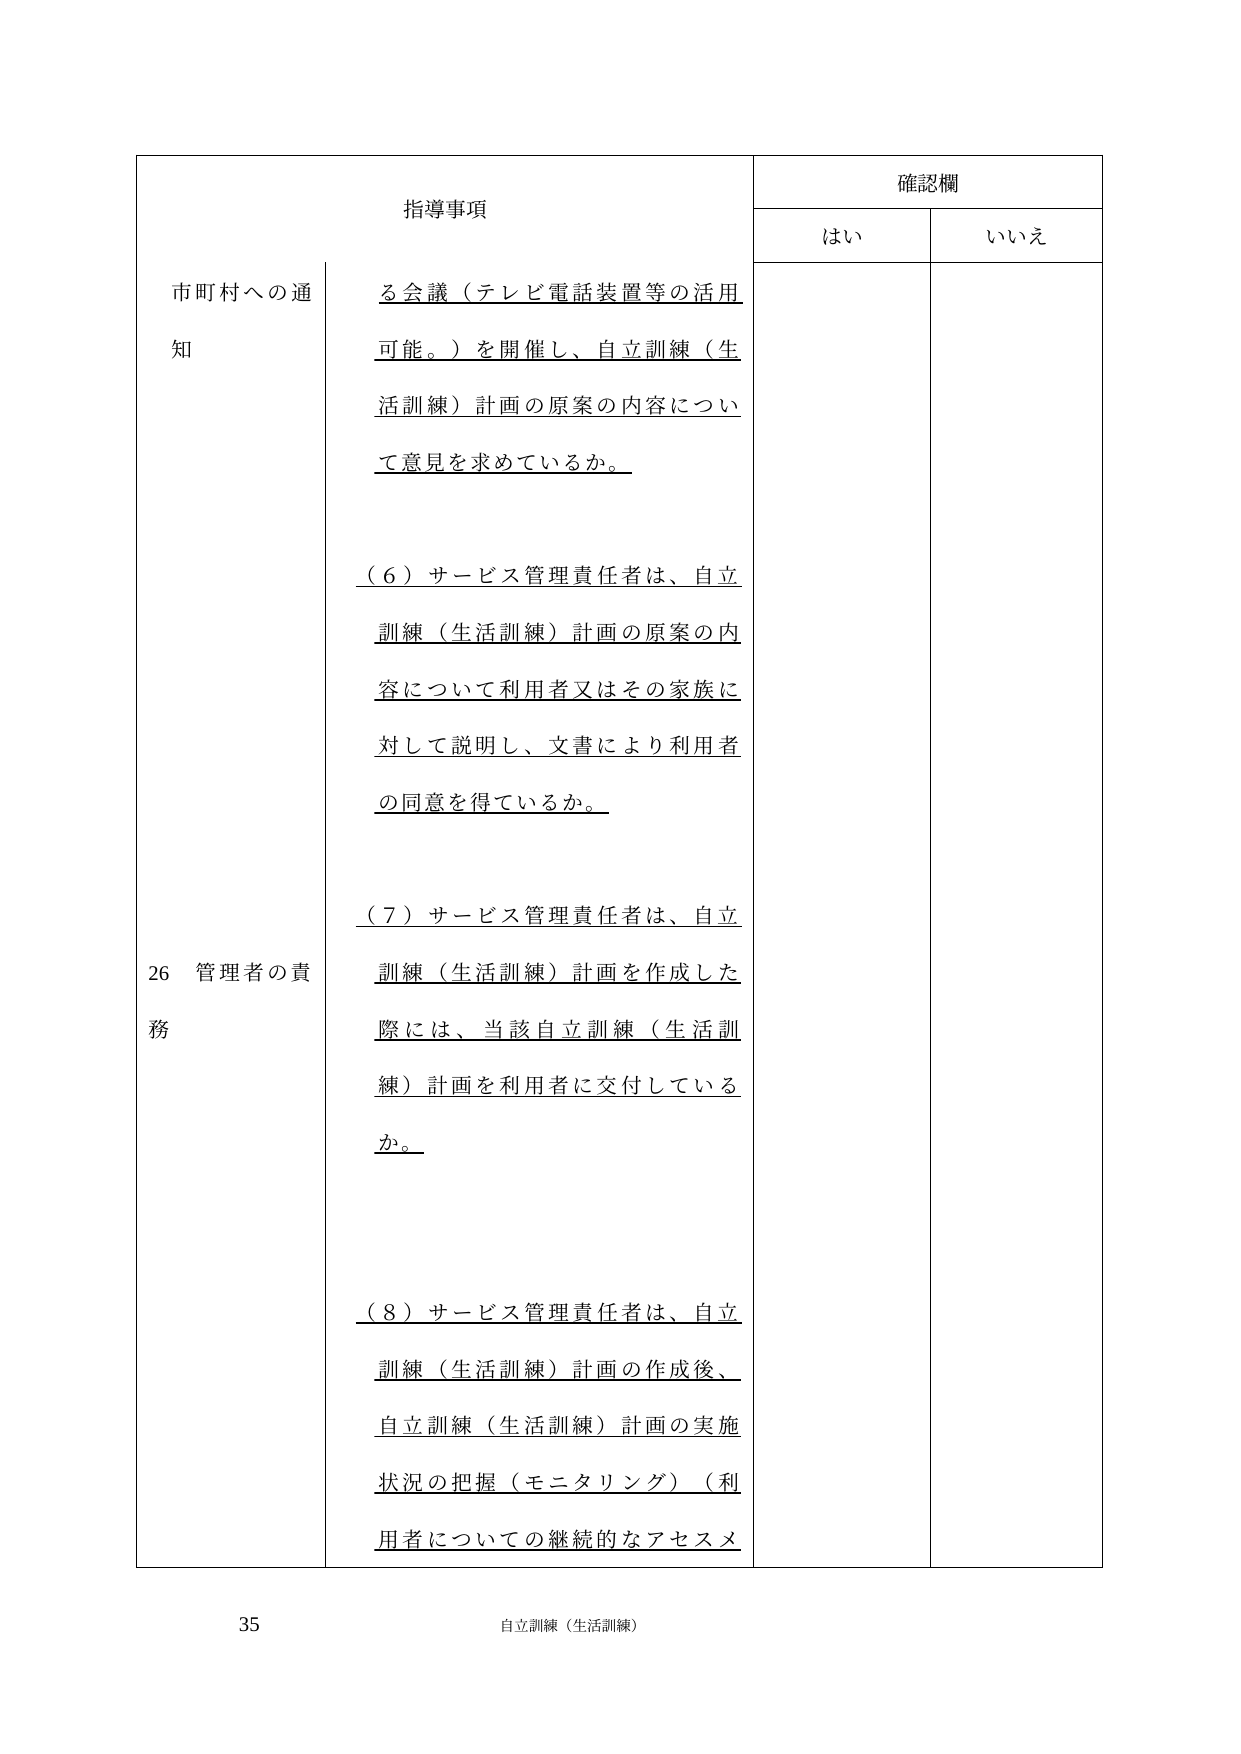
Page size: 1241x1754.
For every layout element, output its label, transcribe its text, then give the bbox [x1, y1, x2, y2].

table_cell [931, 263, 1102, 1567]
table_cell [754, 263, 930, 1567]
table_cell いいえ [931, 209, 1102, 262]
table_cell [137, 262, 325, 1567]
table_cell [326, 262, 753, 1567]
table_cell はい [754, 209, 930, 262]
table_header 確認欄 [754, 156, 1102, 208]
table_header 指導事項 [137, 156, 753, 262]
